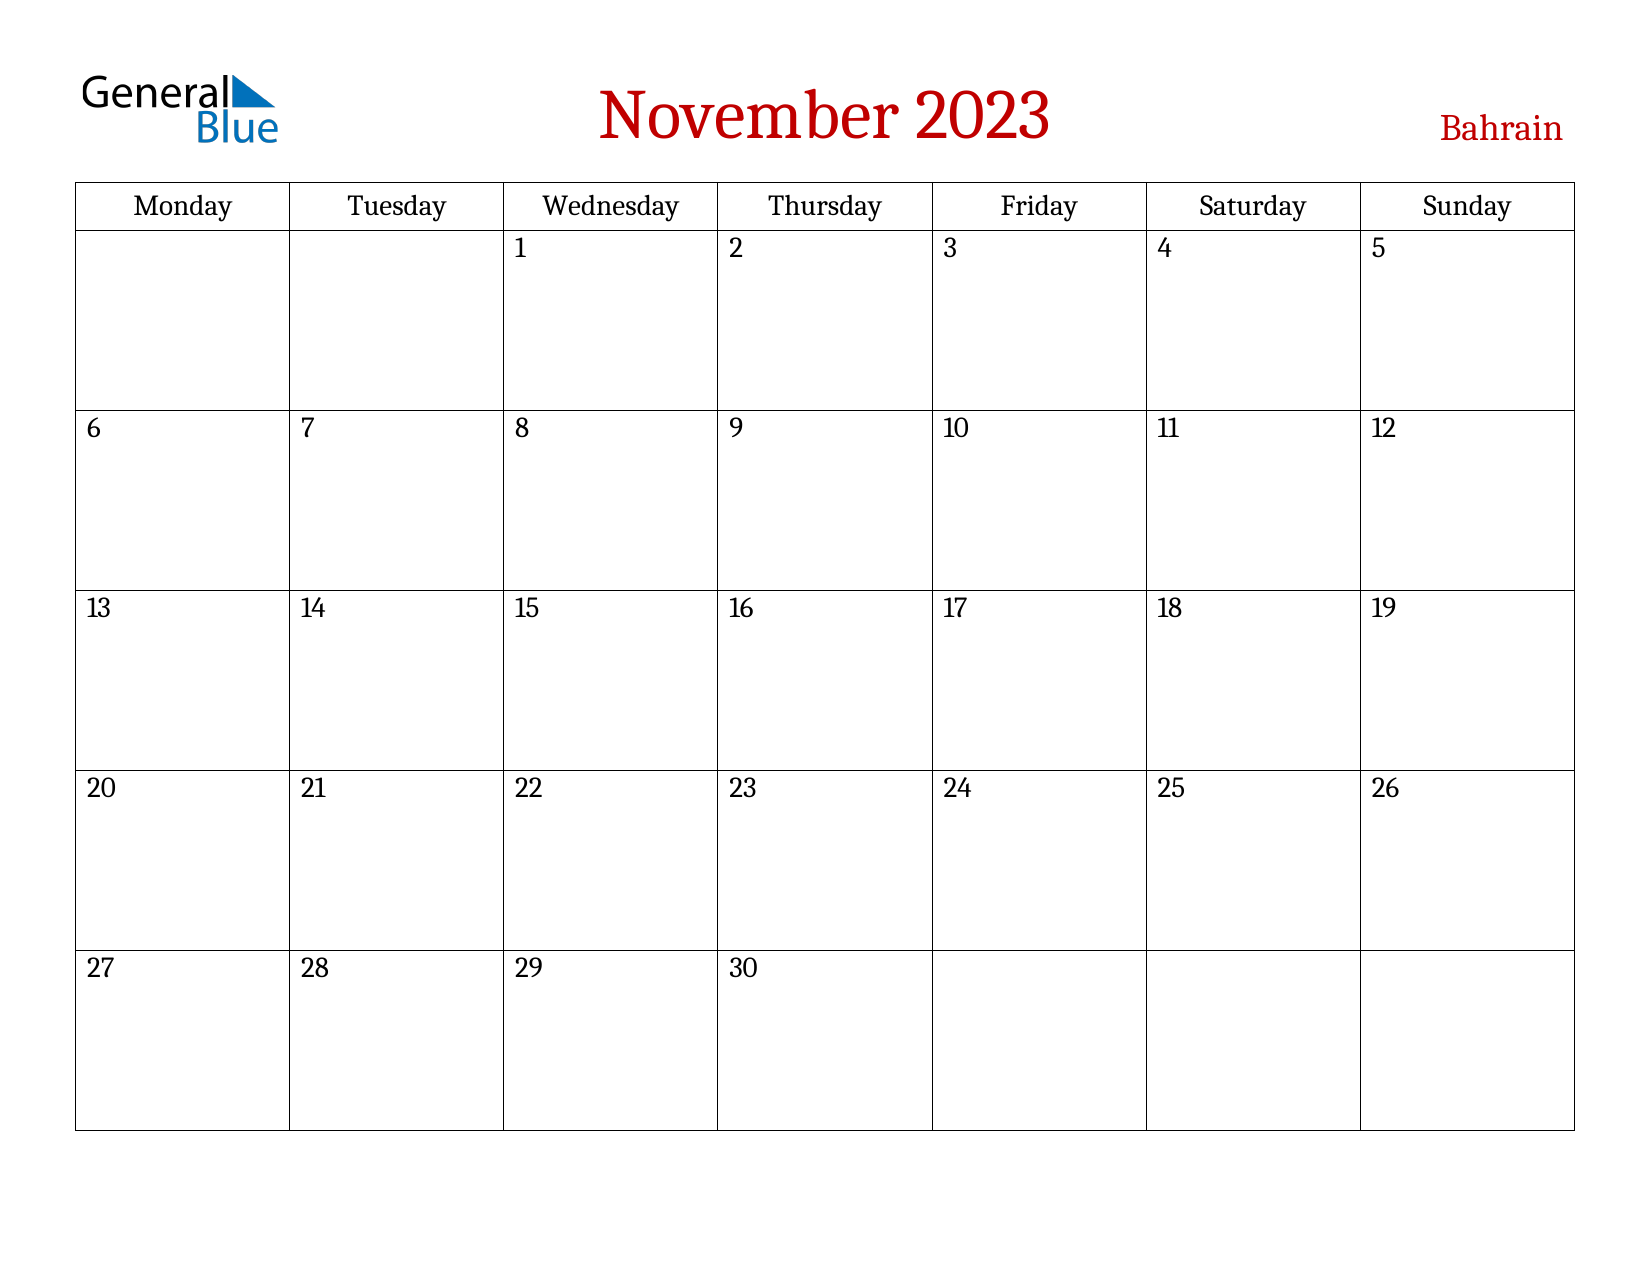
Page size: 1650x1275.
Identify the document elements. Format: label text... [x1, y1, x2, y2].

table_cell [1361, 265, 1574, 410]
table_cell 16 [718, 591, 932, 625]
table_header Bahrain [1146, 75, 1574, 182]
table_cell 23 [718, 771, 932, 805]
table_cell [933, 625, 1146, 770]
table_cell 27 [76, 951, 289, 985]
table_cell 5 [1361, 231, 1574, 264]
table_cell [290, 445, 503, 590]
table_cell 1 [504, 231, 717, 264]
table_cell [76, 985, 289, 1130]
table_cell 22 [504, 771, 717, 805]
table_cell 6 [76, 411, 289, 444]
table_cell 25 [1147, 771, 1360, 805]
table_cell [718, 805, 932, 950]
table_cell Monday [76, 183, 289, 230]
table_cell 8 [504, 411, 717, 444]
table_cell [290, 805, 503, 950]
table_cell 4 [1147, 231, 1360, 264]
table_cell Sunday [1361, 183, 1574, 230]
table_cell [1361, 625, 1574, 770]
table_cell [1147, 445, 1360, 590]
table_cell [718, 265, 932, 410]
table_cell [718, 985, 932, 1130]
table_cell [290, 265, 503, 410]
table_cell [76, 231, 289, 264]
table_cell 13 [76, 591, 289, 625]
table_cell [290, 985, 503, 1130]
table_cell [1361, 985, 1574, 1130]
table_cell [933, 265, 1146, 410]
table_cell [1147, 985, 1360, 1130]
table_cell 30 [718, 951, 932, 985]
table_cell 10 [933, 411, 1146, 444]
table_cell Wednesday [504, 183, 717, 230]
table_cell [933, 445, 1146, 590]
table_cell 7 [290, 411, 503, 444]
table_cell [933, 805, 1146, 950]
table_cell 21 [290, 771, 503, 805]
table_cell Tuesday [290, 183, 503, 230]
table_cell 26 [1361, 771, 1574, 805]
table_cell 14 [290, 591, 503, 625]
table_cell [933, 985, 1146, 1130]
table_cell Friday [933, 183, 1146, 230]
table_cell [504, 625, 717, 770]
table_header November 2023 [504, 75, 1146, 182]
table_cell [76, 265, 289, 410]
table_cell [1361, 951, 1574, 985]
table_cell 29 [504, 951, 717, 985]
table_cell [504, 805, 717, 950]
table_cell [290, 231, 503, 264]
table_cell [933, 951, 1146, 985]
table_cell [1147, 951, 1360, 985]
table_cell 2 [718, 231, 932, 264]
table_header [76, 75, 503, 182]
table_cell 17 [933, 591, 1146, 625]
table_cell [76, 805, 289, 950]
table_cell [1147, 625, 1360, 770]
table_cell 11 [1147, 411, 1360, 444]
table_cell [290, 625, 503, 770]
table_cell 18 [1147, 591, 1360, 625]
table_cell [718, 625, 932, 770]
table_cell [76, 445, 289, 590]
table_cell [1361, 445, 1574, 590]
table_cell 9 [718, 411, 932, 444]
table_cell [504, 265, 717, 410]
table_cell [1147, 265, 1360, 410]
table_cell [504, 985, 717, 1130]
picture [82, 75, 278, 143]
table_cell 20 [76, 771, 289, 805]
table_cell 24 [933, 771, 1146, 805]
table_cell Saturday [1147, 183, 1360, 230]
table_cell 28 [290, 951, 503, 985]
table_cell [1361, 805, 1574, 950]
table_cell [504, 445, 717, 590]
table_cell 12 [1361, 411, 1574, 444]
table_cell [718, 445, 932, 590]
table_cell 15 [504, 591, 717, 625]
table_cell 19 [1361, 591, 1574, 625]
table_cell [1147, 805, 1360, 950]
table_cell [76, 625, 289, 770]
table_cell Thursday [718, 183, 932, 230]
table_cell 3 [933, 231, 1146, 264]
